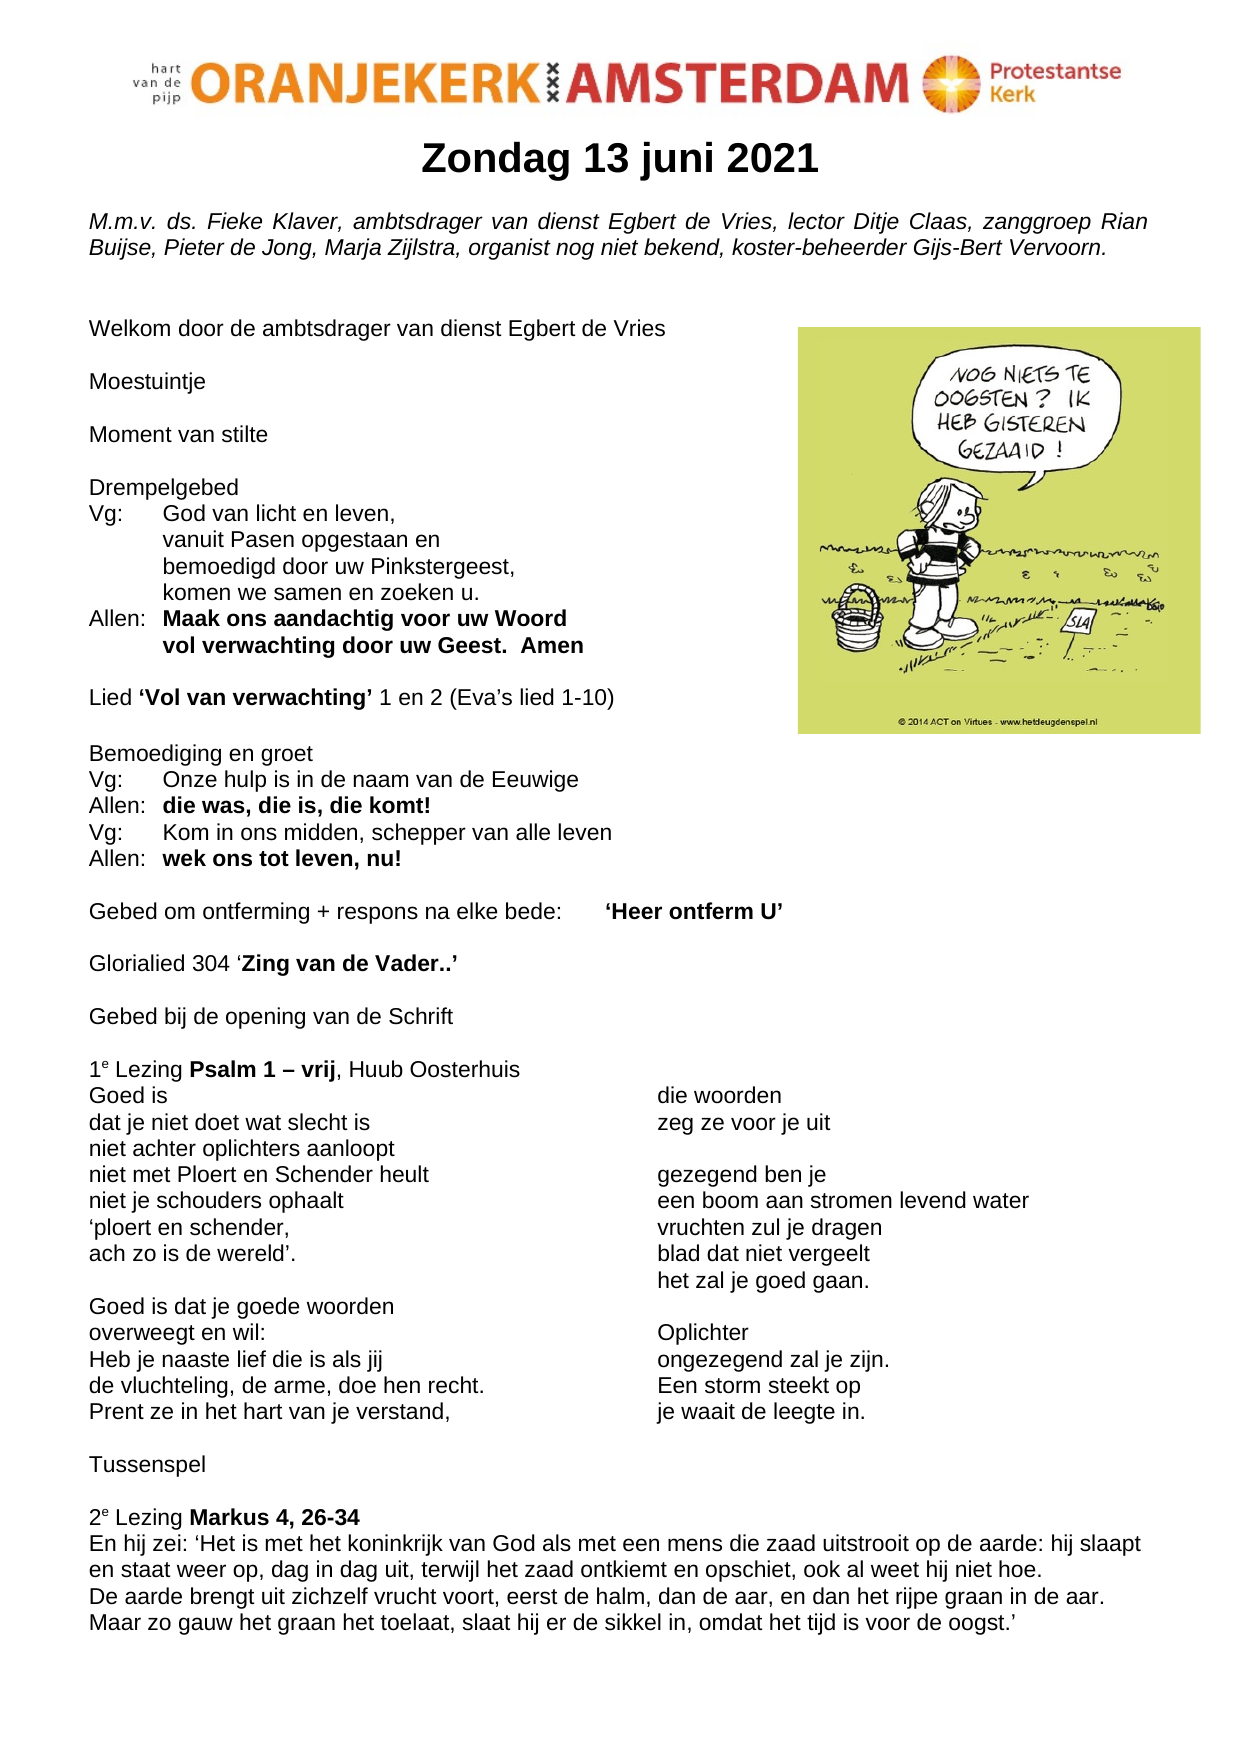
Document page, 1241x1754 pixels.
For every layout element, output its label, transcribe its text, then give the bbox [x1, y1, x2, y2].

text ‘ploert en schender, [89, 1214, 583, 1240]
text Prent ze in het hart van je verstand, [89, 1398, 583, 1425]
picture [122, 42, 1136, 124]
text Allen: wek ons tot leven, nu! [89, 845, 1152, 871]
text vanuit Pasen opgestaan en [89, 526, 797, 553]
text Gebed om ontferming + respons na elke bede: ‘Heer ontferm U’ [89, 898, 1152, 924]
text bemoedigd door uw Pinkstergeest, [89, 553, 797, 579]
text Lied ‘Vol van verwachting’ 1 en 2 (Eva’s lied 1-10) [89, 684, 797, 711]
text een boom aan stromen levend water [657, 1187, 1152, 1214]
text Bemoediging en groet [89, 739, 1152, 766]
text blad dat niet vergeelt [657, 1240, 1152, 1267]
text En hij zei: ‘Het is met het koninkrijk van God als met een mens die zaad uitstrooit op de aarde: hij slaapt en staat weer op, dag in dag uit, terwijl het zaad ontkiemt en opschiet, ook al weet hij niet hoe. [89, 1530, 1152, 1583]
text zeg ze voor je uit [657, 1108, 1152, 1135]
text vol verwachting door uw Geest. Amen [89, 632, 797, 658]
text ongezegend zal je zijn. [657, 1346, 1152, 1372]
text Goed is [89, 1082, 583, 1108]
text Allen: Maak ons aandachtig voor uw Woord [89, 605, 797, 632]
text de vluchteling, de arme, doe hen recht. [89, 1372, 583, 1398]
text dat je niet doet wat slecht is [89, 1108, 583, 1135]
text Welkom door de ambtsdrager van dienst Egbert de Vries [89, 315, 1152, 342]
text vruchten zul je dragen [657, 1214, 1152, 1240]
text ach zo is de wereld’. [89, 1240, 583, 1267]
text niet achter oplichters aanloopt [89, 1135, 583, 1161]
text komen we samen en zoeken u. [89, 579, 797, 605]
text Moment van stilte [89, 421, 797, 447]
text Vg: God van licht en leven, [89, 500, 797, 526]
text Allen: die was, die is, die komt! [89, 792, 1152, 818]
text Een storm steekt op [657, 1372, 1152, 1398]
text Moestuintje [89, 368, 797, 394]
text het zal je goed gaan. [657, 1267, 1152, 1293]
text Glorialied 304 ‘Zing van de Vader..’ [89, 950, 1152, 977]
text je waait de leegte in. [657, 1398, 1152, 1425]
text Drempelgebed [89, 473, 797, 500]
text overweegt en wil: [89, 1319, 583, 1346]
picture [797, 327, 1201, 734]
text Vg: Onze hulp is in de naam van de Eeuwige [89, 766, 1152, 792]
text Vg: Kom in ons midden, schepper van alle leven [89, 818, 1152, 845]
text niet je schouders ophaalt [89, 1187, 583, 1214]
text niet met Ploert en Schender heult [89, 1161, 583, 1187]
text Maar zo gauw het graan het toelaat, slaat hij er de sikkel in, omdat het tijd is voor de oogst.’ [89, 1609, 1152, 1636]
text Goed is dat je goede woorden [89, 1293, 583, 1319]
text Gebed bij de opening van de Schrift [89, 1003, 1152, 1029]
text Tussenspel [89, 1451, 1152, 1477]
text Oplichter [657, 1319, 1152, 1346]
text 2e Lezing Markus 4, 26-34 [89, 1504, 1152, 1530]
text 1e Lezing Psalm 1 – vrij, Huub Oosterhuis [89, 1056, 1152, 1082]
text De aarde brengt uit zichzelf vrucht voort, eerst de halm, dan de aar, en dan het rijpe graan in de aar. [89, 1583, 1152, 1609]
text Heb je naaste lief die is als jij [89, 1346, 583, 1372]
text M.m.v. ds. Fieke Klaver, ambtsdrager van dienst Egbert de Vries, lector Ditje Claas, zanggroep Rian Buijse, Pieter de Jong, Marja Zijlstra, organist nog niet bekend, koster-beheerder Gijs-Bert Vervoorn. [89, 208, 1152, 260]
text Zondag 13 juni 2021 [89, 108, 1152, 181]
text die woorden [657, 1082, 1152, 1108]
text gezegend ben je [657, 1161, 1152, 1187]
